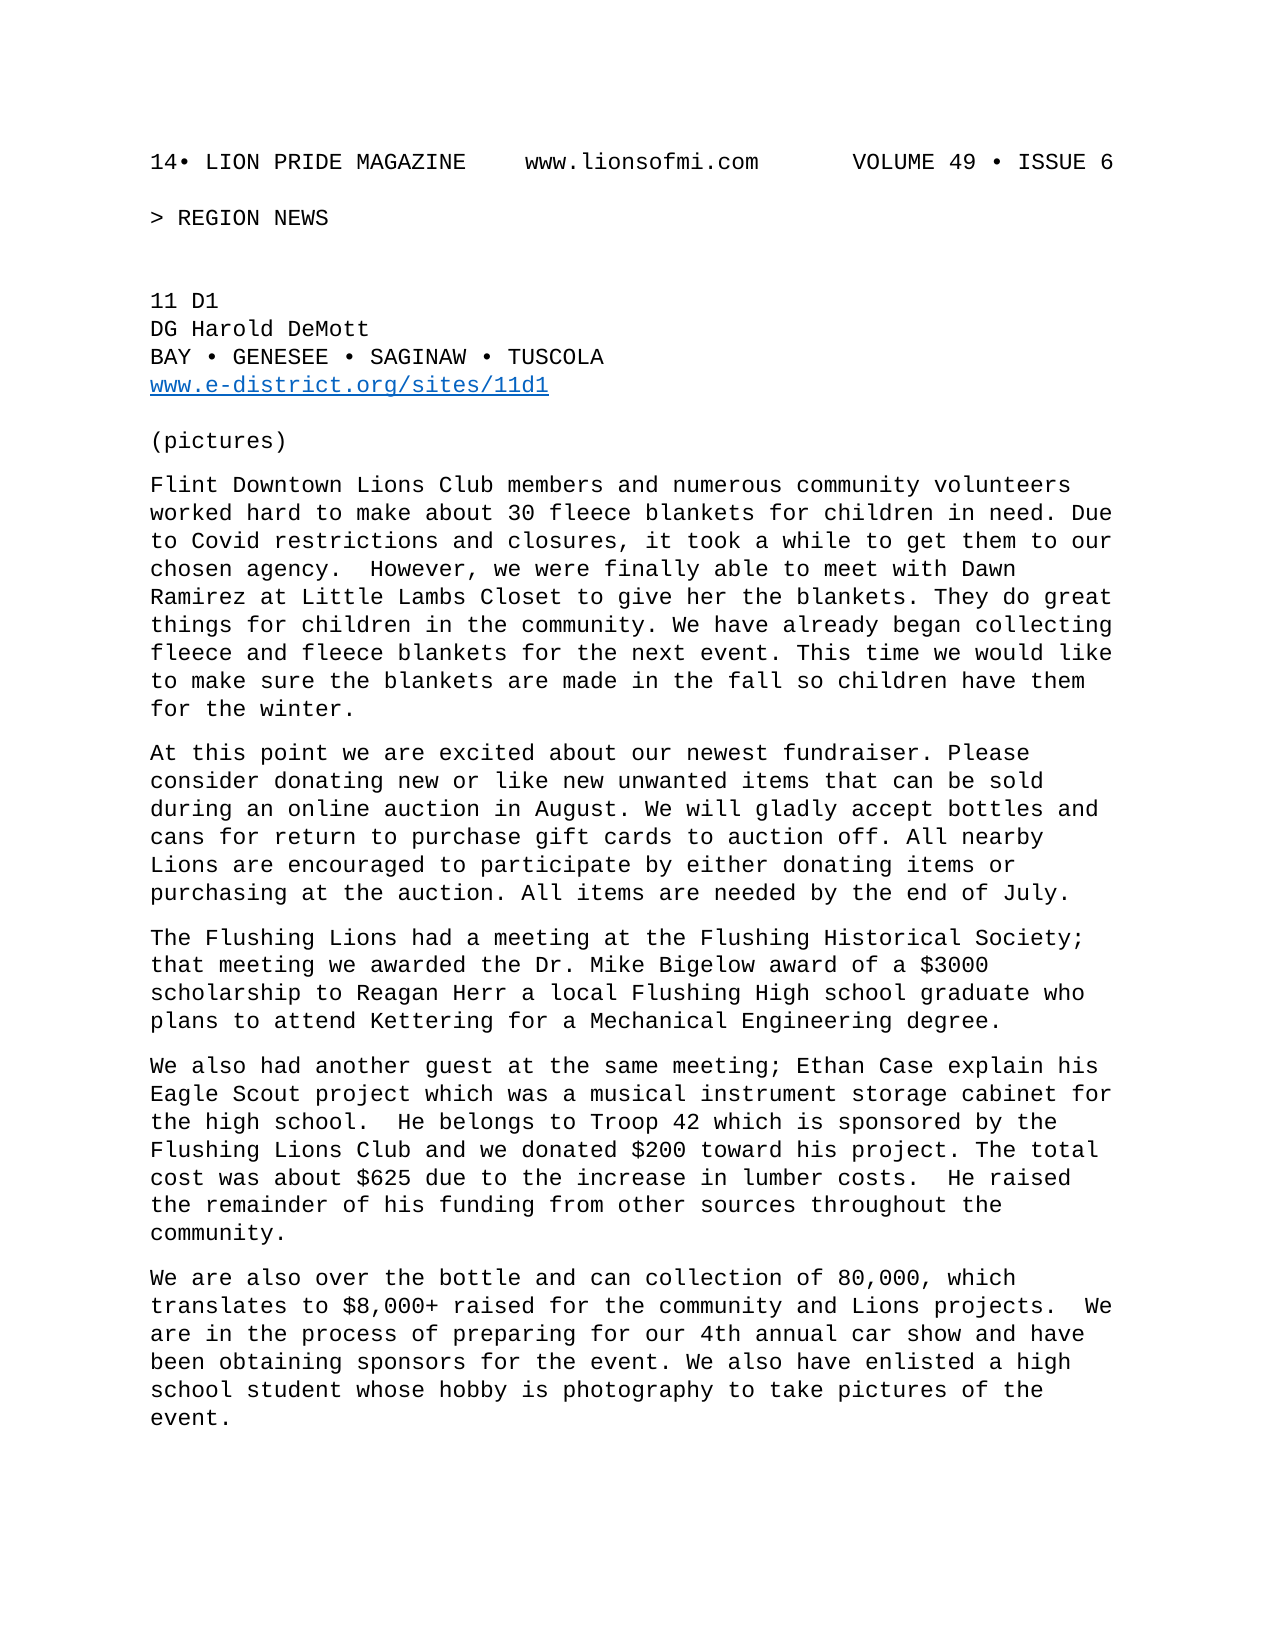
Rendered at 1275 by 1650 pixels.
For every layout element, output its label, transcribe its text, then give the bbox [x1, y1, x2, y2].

text (pictures) [150, 429, 1125, 455]
text 14• LION PRIDE MAGAZINE www.lionsofmi.com VOLUME 49 • ISSUE 6 [150, 150, 1125, 176]
text BAY • GENESEE • SAGINAW • TUSCOLA [150, 345, 1125, 371]
text Flint Downtown Lions Club members and numerous community volunteers worked hard to make about 30 fleece blankets for children in need. Due to Covid restrictions and closures, it took a while to get them to our chosen agency. However, we were finally able to meet with Dawn Ramirez at Little Lambs Closet to give her the blankets. They do great things for children in the community. We have already began collecting fleece and fleece blankets for the next event. This time we would like to make sure the blankets are made in the fall so children have them for the winter. [150, 474, 1125, 723]
text DG Harold DeMott [150, 317, 1125, 343]
text At this point we are excited about our newest fundraiser. Please consider donating new or like new unwanted items that can be sold during an online auction in August. We will gladly accept bottles and cans for return to purchase gift cards to auction off. All nearby Lions are encouraged to participate by either donating items or purchasing at the auction. All items are needed by the end of July. [150, 742, 1125, 907]
text We are also over the bottle and can collection of 80,000, which translates to $8,000+ raised for the community and Lions projects. We are in the process of preparing for our 4th annual car show and have been obtaining sponsors for the event. We also have enlisted a high school student whose hobby is photography to take pictures of the event. [150, 1266, 1125, 1432]
text We also had another guest at the same meeting; Ethan Case explain his Eagle Scout project which was a musical instrument storage cabinet for the high school. He belongs to Troop 42 which is sponsored by the Flushing Lions Club and we donated $200 toward his project. The total cost was about $625 due to the increase in lumber costs. He raised the remainder of his funding from other sources throughout the community. [150, 1054, 1125, 1248]
text > REGION NEWS [150, 206, 1125, 232]
text 11 D1 [150, 289, 1125, 316]
text The Flushing Lions had a meeting at the Flushing Historical Society; that meeting we awarded the Dr. Mike Bigelow award of a $3000 scholarship to Reagan Herr a local Flushing High school graduate who plans to attend Kettering for a Mechanical Engineering degree. [150, 926, 1125, 1036]
text www.e-district.org/sites/11d1 [150, 373, 1125, 399]
